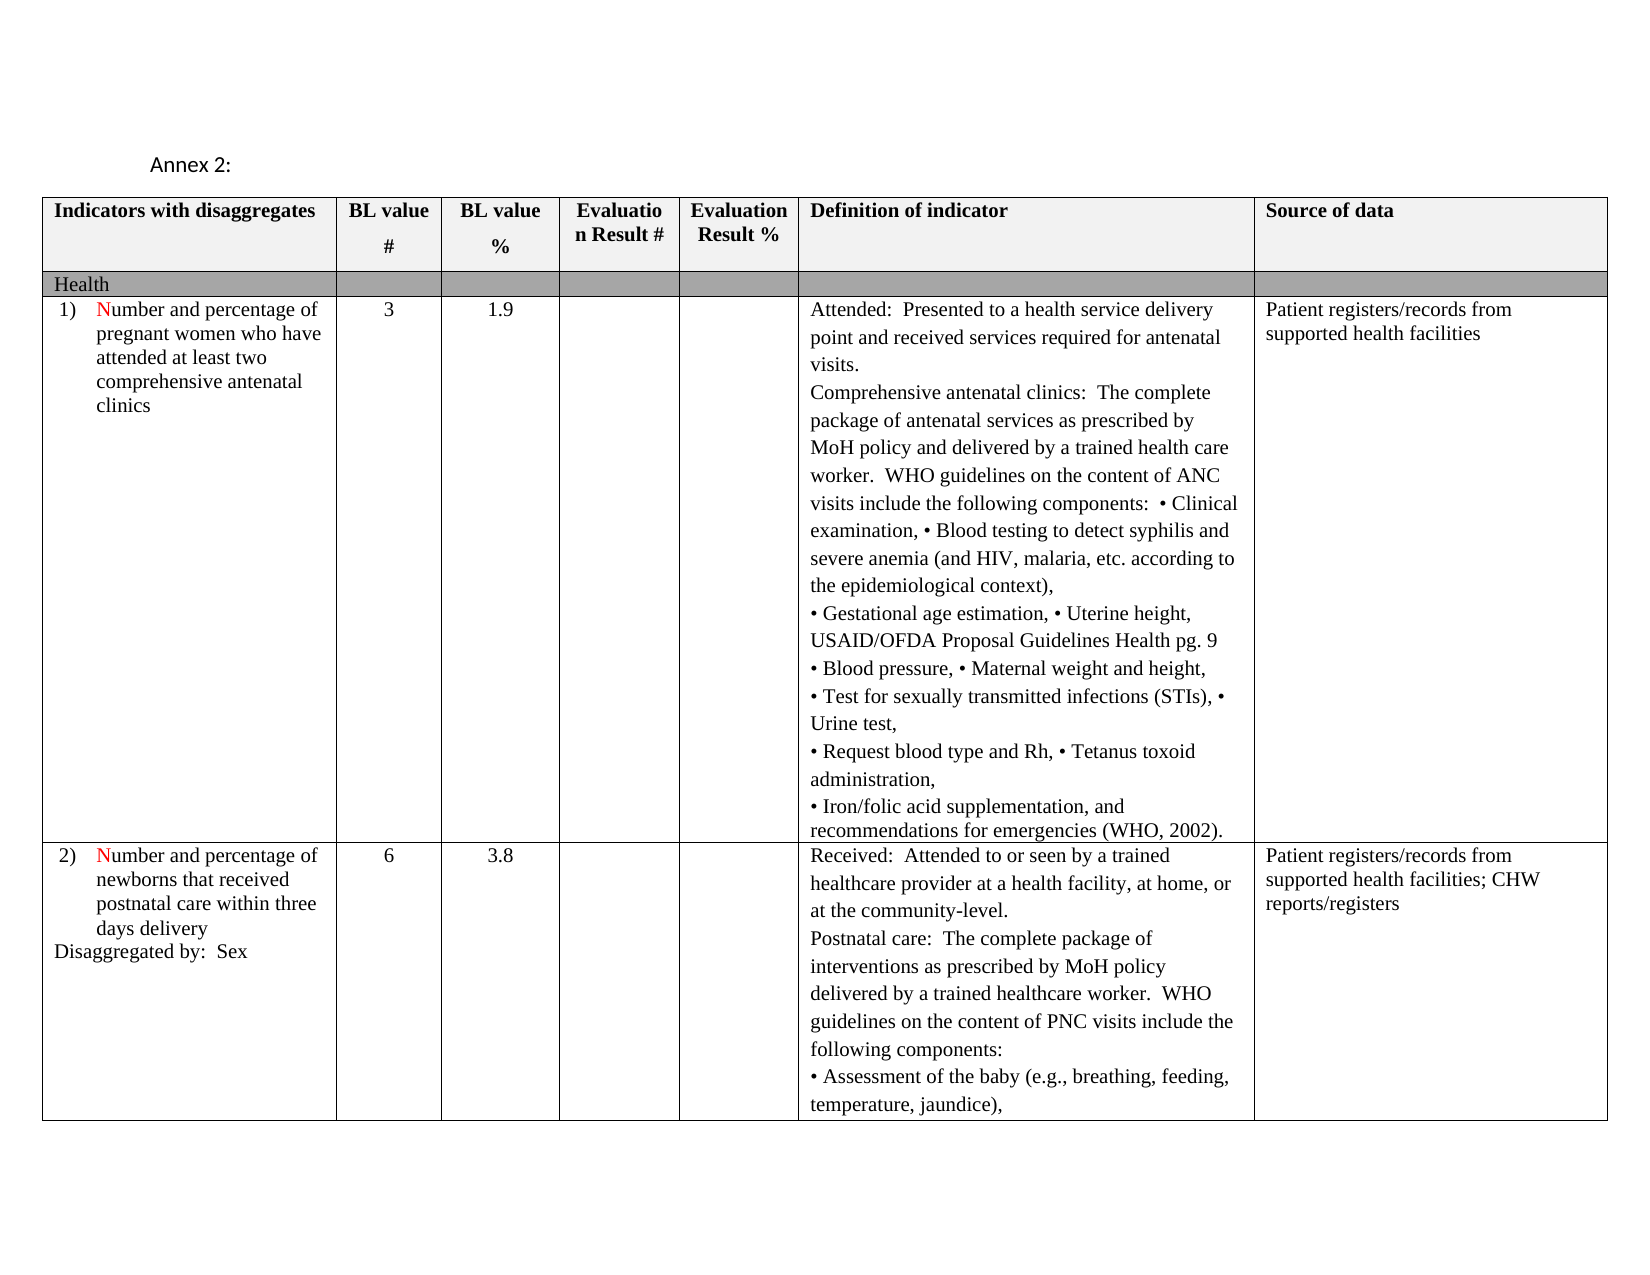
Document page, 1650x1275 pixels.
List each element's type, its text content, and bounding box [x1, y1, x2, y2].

table_cell [680, 272, 798, 296]
table_header Evaluation Result % [680, 198, 798, 271]
table_header Evaluation Result # [560, 198, 679, 271]
table_cell Number and percentage of pregnant women who have attended at least two comprehensive antenatal clinics [43, 297, 336, 842]
table_cell 1.9 [442, 297, 559, 842]
table_cell 3.8 [442, 843, 559, 1119]
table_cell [799, 843, 1254, 1119]
table_header Definition of indicator [799, 198, 1254, 271]
table_cell Health [43, 272, 336, 296]
table_cell [337, 272, 441, 296]
text Annex 2: [150, 150, 1500, 178]
table_header Source of data [1255, 198, 1607, 271]
table_cell [560, 843, 679, 1119]
table_header Indicators with disaggregates [43, 198, 336, 271]
table_header BL value % [442, 198, 559, 271]
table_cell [43, 843, 336, 1119]
table_cell 3 [337, 297, 441, 842]
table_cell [1255, 843, 1607, 1119]
table_header BL value # [337, 198, 441, 271]
table_cell 6 [337, 843, 441, 1119]
table_cell [560, 272, 679, 296]
table_cell [560, 297, 679, 842]
table_cell [1255, 272, 1607, 296]
table_cell Patient registers/records from supported health facilities [1255, 297, 1607, 842]
table_cell [680, 297, 798, 842]
table_cell Attended: Presented to a health service delivery point and received services required for antenatal visits. Comprehensive antenatal clinics: The complete package of antenatal services as prescribed by MoH policy and delivered by a trained health care worker. WHO guidelines on the content of ANC visits include the following components: • Clinical examination, • Blood testing to detect syphilis and severe anemia (and HIV, malaria, etc. according to the epidemiological context), • Gestational age estimation, • Uterine height, USAID/OFDA Proposal Guidelines Health pg. 9 • Blood pressure, • Maternal weight and height, • Test for sexually transmitted infections (STIs), • Urine test, • Request blood type and Rh, • Tetanus toxoid administration, • Iron/folic acid supplementation, and recommendations for emergencies (WHO, 2002). [799, 297, 1254, 842]
table_cell [799, 272, 1254, 296]
table_cell [680, 843, 798, 1119]
table_cell [442, 272, 559, 296]
